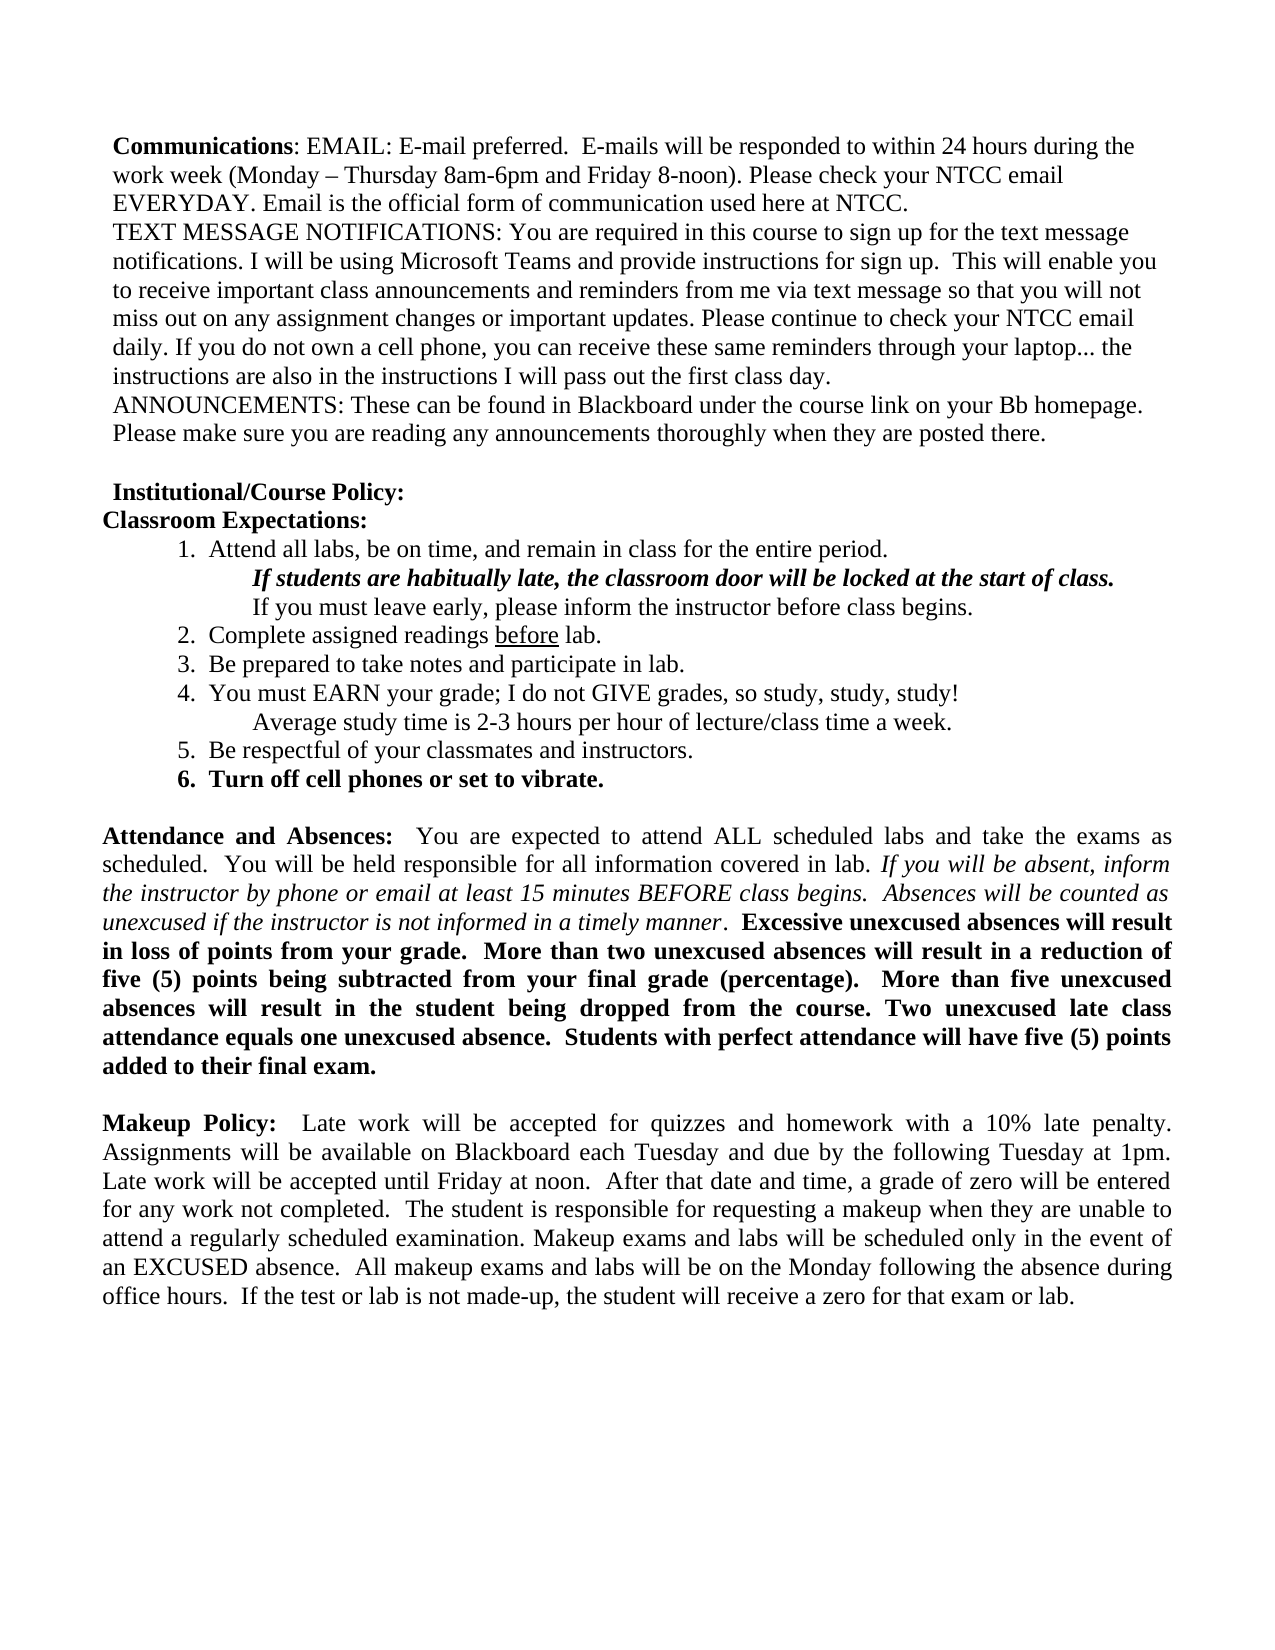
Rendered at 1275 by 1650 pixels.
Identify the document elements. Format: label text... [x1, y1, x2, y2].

text Communications: EMAIL: E-mail preferred. E-mails will be responded to within 24 hours during the work week (Monday – Thursday 8am-6pm and Friday 8-noon). Please check your NTCC email EVERYDAY. Email is the official form of communication used here at NTCC. [112, 131, 1173, 217]
text 3. Be prepared to take notes and participate in lab. [102, 649, 1173, 678]
text 2. Complete assigned readings before lab. [102, 620, 1173, 649]
text TEXT MESSAGE NOTIFICATIONS: You are required in this course to sign up for the text message notifications. I will be using Microsoft Teams and provide instructions for sign up. This will enable you to receive important class announcements and reminders from me via text message so that you will not miss out on any assignment changes or important updates. Please continue to check your NTCC email daily. If you do not own a cell phone, you can receive these same reminders through your laptop... the instructions are also in the instructions I will pass out the first class day. [112, 217, 1173, 390]
text If students are habitually late, the classroom door will be locked at the start of class. [252, 563, 1173, 592]
text Average study time is 2-3 hours per hour of lecture/class time a week. [102, 707, 1173, 735]
text 1. Attend all labs, be on time, and remain in class for the entire period. [102, 534, 1173, 563]
text Classroom Expectations: [102, 505, 1173, 534]
subtitle Institutional/Course Policy: [112, 477, 1173, 505]
text If you must leave early, please inform the instructor before class begins. [252, 592, 1173, 620]
text Attendance and Absences: You are expected to attend ALL scheduled labs and take the exams as scheduled. You will be held responsible for all information covered in lab. If you will be absent, inform the instructor by phone or email at least 15 minutes BEFORE class begins. Absences will be counted as unexcused if the instructor is not informed in a timely manner. Excessive unexcused absences will result in loss of points from your grade. More than two unexcused absences will result in a reduction of five (5) points being subtracted from your final grade (percentage). More than five unexcused absences will result in the student being dropped from the course. Two unexcused late class attendance equals one unexcused absence. Students with perfect attendance will have five (5) points added to their final exam. [102, 821, 1173, 1079]
text 5. Be respectful of your classmates and instructors. [102, 735, 1173, 764]
text 4. You must EARN your grade; I do not GIVE grades, so study, study, study! [102, 678, 1173, 707]
text ANNOUNCEMENTS: These can be found in Blackboard under the course link on your Bb homepage. Please make sure you are reading any announcements thoroughly when they are posted there. [112, 390, 1173, 447]
text Makeup Policy: Late work will be accepted for quizzes and homework with a 10% late penalty. Assignments will be available on Blackboard each Tuesday and due by the following Tuesday at 1pm. Late work will be accepted until Friday at noon. After that date and time, a grade of zero will be entered for any work not completed. The student is responsible for requesting a makeup when they are unable to attend a regularly scheduled examination. Makeup exams and labs will be scheduled only in the event of an EXCUSED absence. All makeup exams and labs will be on the Monday following the absence during office hours. If the test or lab is not made-up, the student will receive a zero for that exam or lab. [102, 1108, 1173, 1309]
subtitle 6. Turn off cell phones or set to vibrate. [112, 764, 1173, 793]
